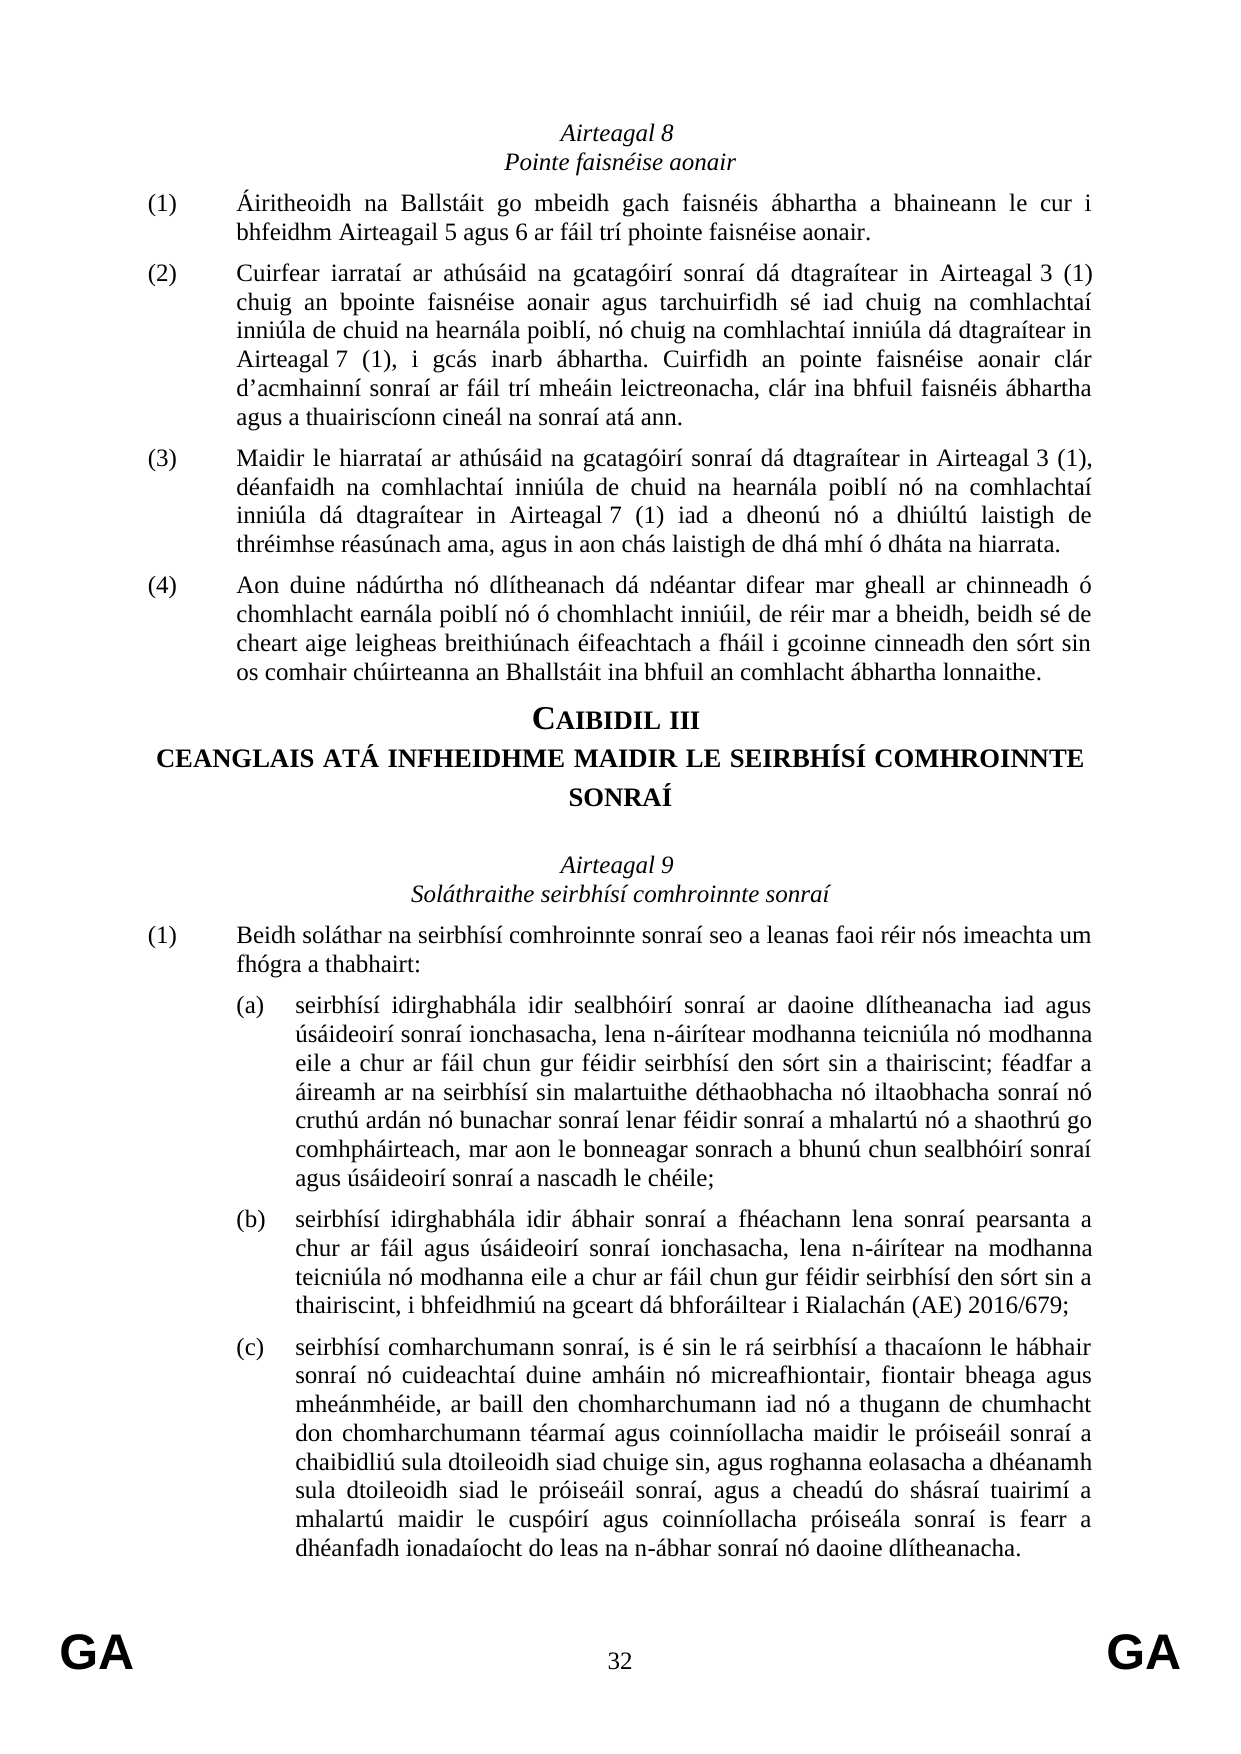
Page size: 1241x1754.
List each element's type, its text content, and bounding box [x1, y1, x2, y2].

text (3) Maidir le hiarrataí ar athúsáid na gcatagóirí sonraí dá dtagraítear in Airteagal 3 (1), déanfaidh na comhlachtaí inniúla de chuid na hearnála poiblí nó na comhlachtaí inniúla dá dtagraítear in Airteagal 7 (1) iad a dheonú nó a dhiúltú laistigh de thréimhse réasúnach ama, agus in aon chás laistigh de dhá mhí ó dháta na hiarrata. [148, 443, 1093, 558]
text (c) seirbhísí comharchumann sonraí, is é sin le rá seirbhísí a thacaíonn le hábhair sonraí nó cuideachtaí duine amháin nó micreafhiontair, fiontair bheaga agus mheánmhéide, ar baill den chomharchumann iad nó a thugann de chumhacht don chomharchumann téarmaí agus coinníollacha maidir le próiseáil sonraí a chaibidliú sula dtoileoidh siad chuige sin, agus roghanna eolasacha a dhéanamh sula dtoileoidh siad le próiseáil sonraí, agus a cheadú do shásraí tuairimí a mhalartú maidir le cuspóirí agus coinníollacha próiseála sonraí is fearr a dhéanfadh ionadaíocht do leas na n-ábhar sonraí nó daoine dlítheanacha. [236, 1332, 1093, 1562]
text (4) Aon duine nádúrtha nó dlítheanach dá ndéantar difear mar gheall ar chinneadh ó chomhlacht earnála poiblí nó ó chomhlacht inniúil, de réir mar a bheidh, beidh sé de cheart aige leigheas breithiúnach éifeachtach a fháil i gcoinne cinneadh den sórt sin os comhair chúirteanna an Bhallstáit ina bhfuil an comhlacht ábhartha lonnaithe. [148, 571, 1093, 686]
text (2) Cuirfear iarrataí ar athúsáid na gcatagóirí sonraí dá dtagraítear in Airteagal 3 (1) chuig an bpointe faisnéise aonair agus tarchuirfidh sé iad chuig na comhlachtaí inniúla de chuid na hearnála poiblí, nó chuig na comhlachtaí inniúla dá dtagraítear in Airteagal 7 (1), i gcás inarb ábhartha. Cuirfidh an pointe faisnéise aonair clár d’acmhainní sonraí ar fáil trí mheáin leictreonacha, clár ina bhfuil faisnéis ábhartha agus a thuairiscíonn cineál na sonraí atá ann. [148, 258, 1093, 431]
title Caibidil iii ceanglais atá infheidhme maidir le seirbhísí comhroinnte sonraí [148, 698, 1093, 813]
text (a) seirbhísí idirghabhála idir sealbhóirí sonraí ar daoine dlítheanacha iad agus úsáideoirí sonraí ionchasacha, lena n-áirítear modhanna teicniúla nó modhanna eile a chur ar fáil chun gur féidir seirbhísí den sórt sin a thairiscint; féadfar a áireamh ar na seirbhísí sin malartuithe déthaobhacha nó iltaobhacha sonraí nó cruthú ardán nó bunachar sonraí lenar féidir sonraí a mhalartú nó a shaothrú go comhpháirteach, mar aon le bonneagar sonrach a bhunú chun sealbhóirí sonraí agus úsáideoirí sonraí a nascadh le chéile; [236, 991, 1093, 1192]
text (1) Beidh soláthar na seirbhísí comhroinnte sonraí seo a leanas faoi réir nós imeachta um fhógra a thabhairt: [148, 921, 1093, 978]
text Airteagal 8 Pointe faisnéise aonair [148, 118, 1093, 176]
text (1) Áiritheoidh na Ballstáit go mbeidh gach faisnéis ábhartha a bhaineann le cur i bhfeidhm Airteagail 5 agus 6 ar fáil trí phointe faisnéise aonair. [148, 188, 1093, 246]
text (b) seirbhísí idirghabhála idir ábhair sonraí a fhéachann lena sonraí pearsanta a chur ar fáil agus úsáideoirí sonraí ionchasacha, lena n-áirítear na modhanna teicniúla nó modhanna eile a chur ar fáil chun gur féidir seirbhísí den sórt sin a thairiscint, i bhfeidhmiú na gceart dá bhforáiltear i Rialachán (AE) 2016/679; [236, 1204, 1093, 1319]
text Airteagal 9 Soláthraithe seirbhísí comhroinnte sonraí [148, 851, 1093, 908]
